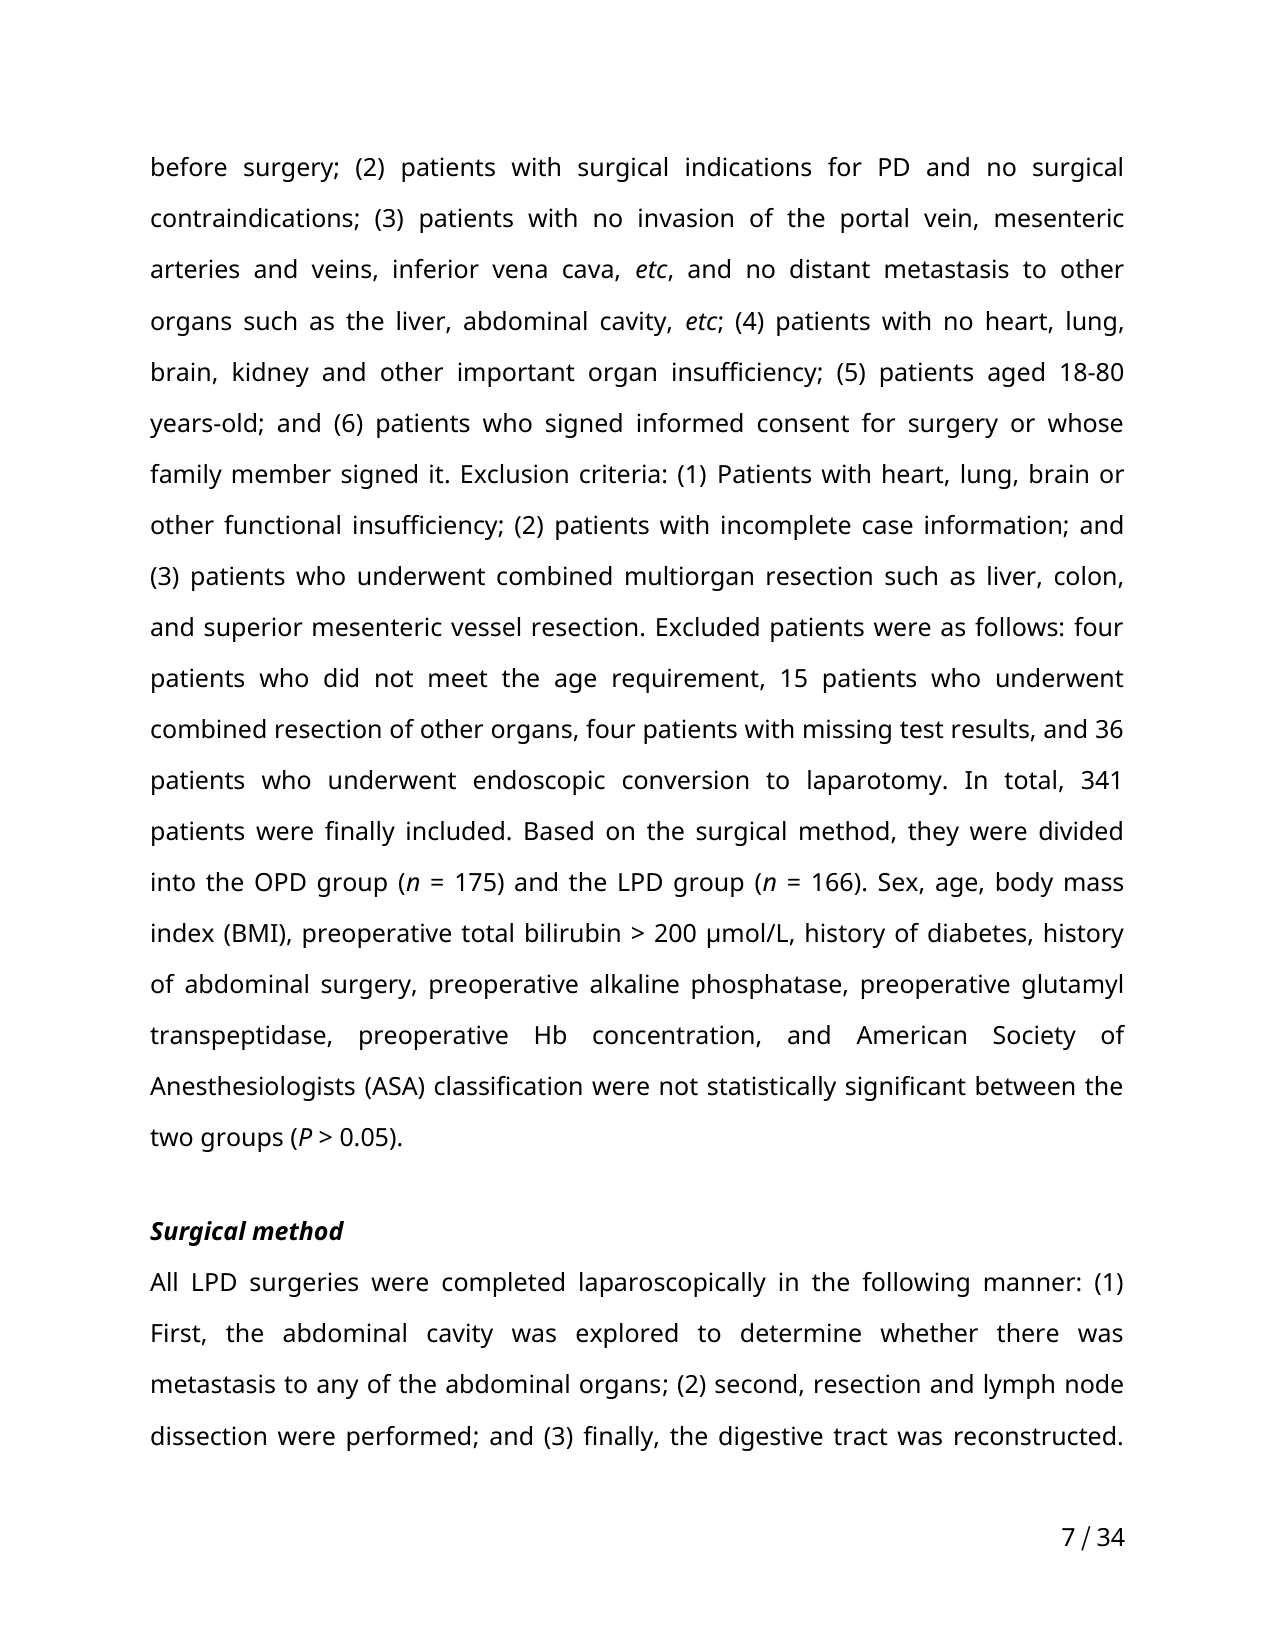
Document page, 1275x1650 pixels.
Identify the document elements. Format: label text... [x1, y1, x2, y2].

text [150, 150, 1125, 1154]
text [150, 1265, 1125, 1452]
text Surgical method [150, 1214, 1125, 1248]
